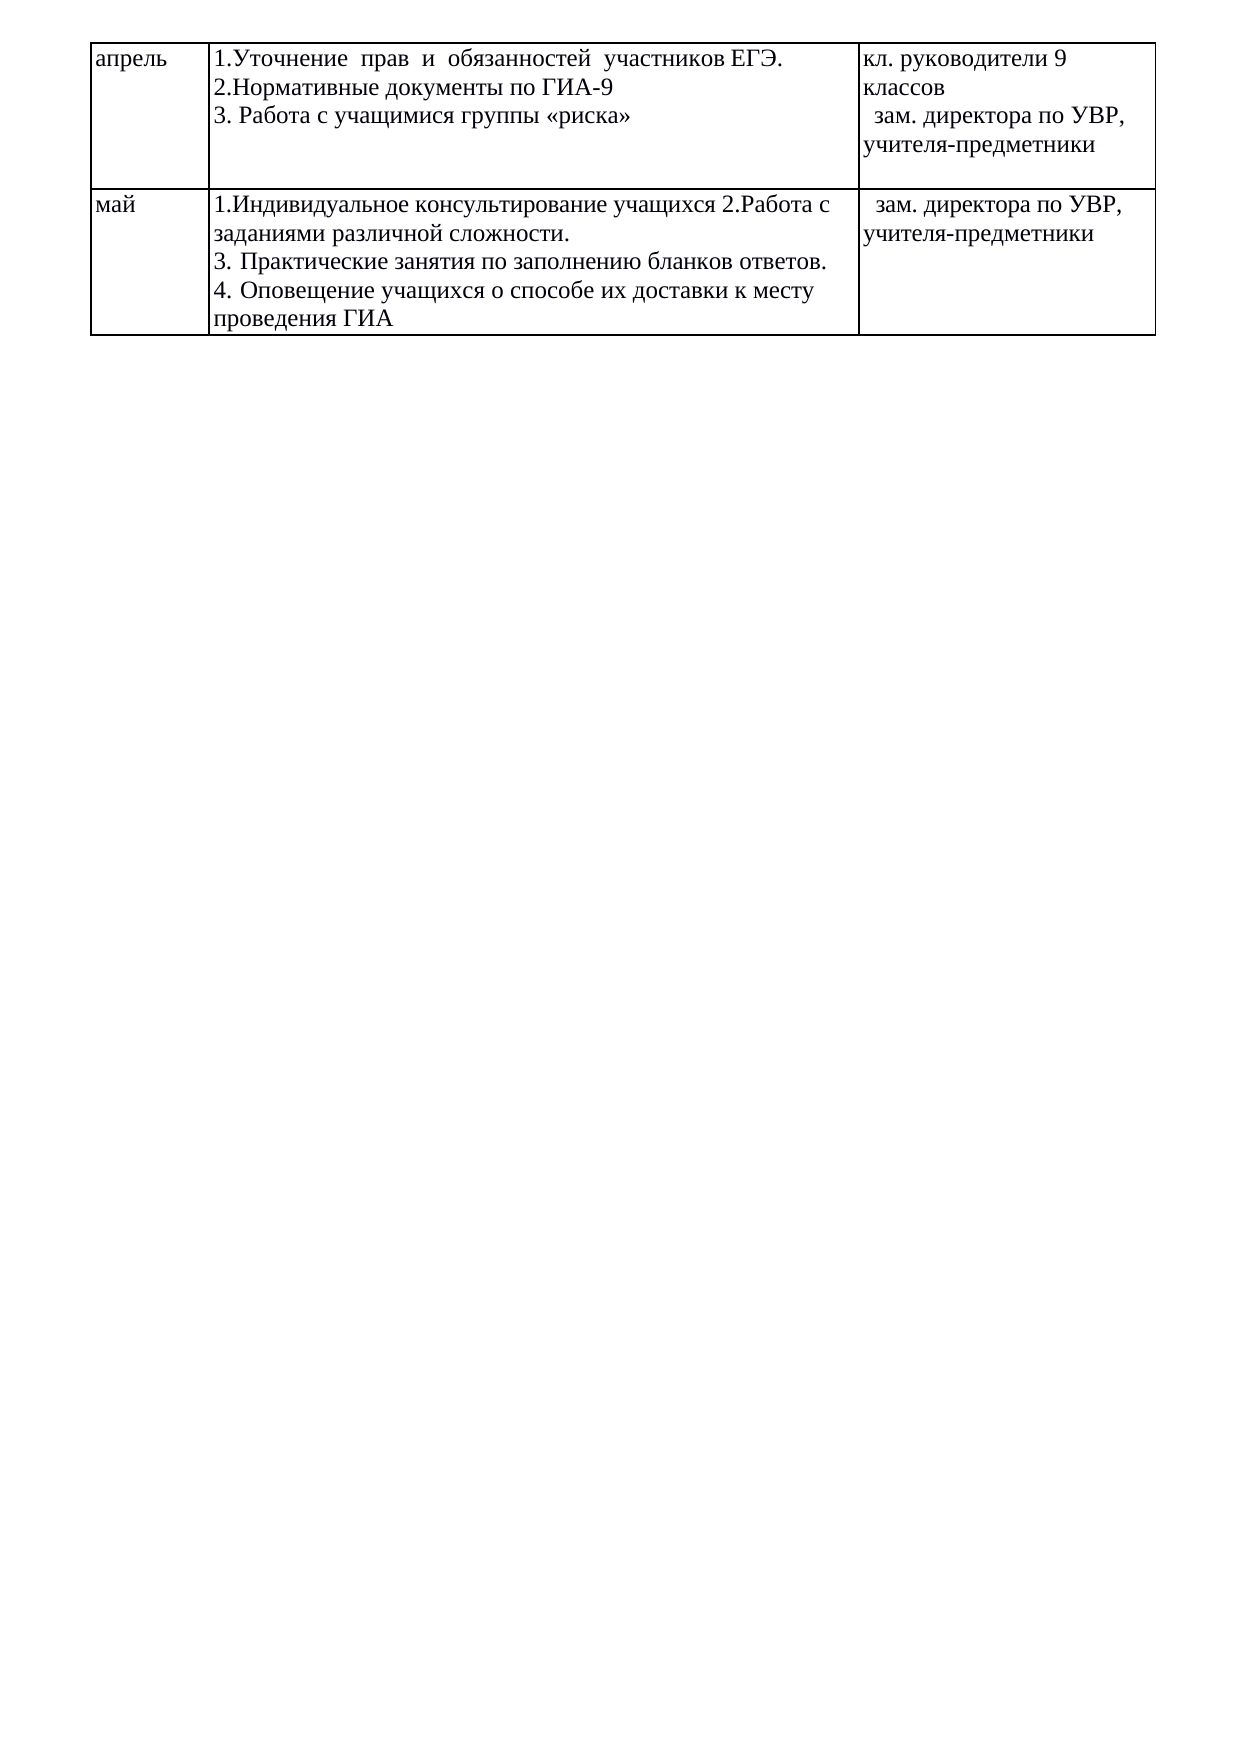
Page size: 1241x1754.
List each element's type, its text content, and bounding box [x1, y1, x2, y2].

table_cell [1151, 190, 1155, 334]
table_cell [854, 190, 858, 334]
table_cell 1.Уточнение прав и обязанностей участников ЕГЭ. 2.Нормативные документы по ГИА-9 3. Работа с учащимися группы «риска» [210, 44, 858, 188]
table_cell кл. руководители 9 классов зам. директора по УВР, учителя-предметники [860, 44, 1155, 188]
table_cell апрель [92, 44, 208, 188]
table_cell май [92, 190, 208, 334]
